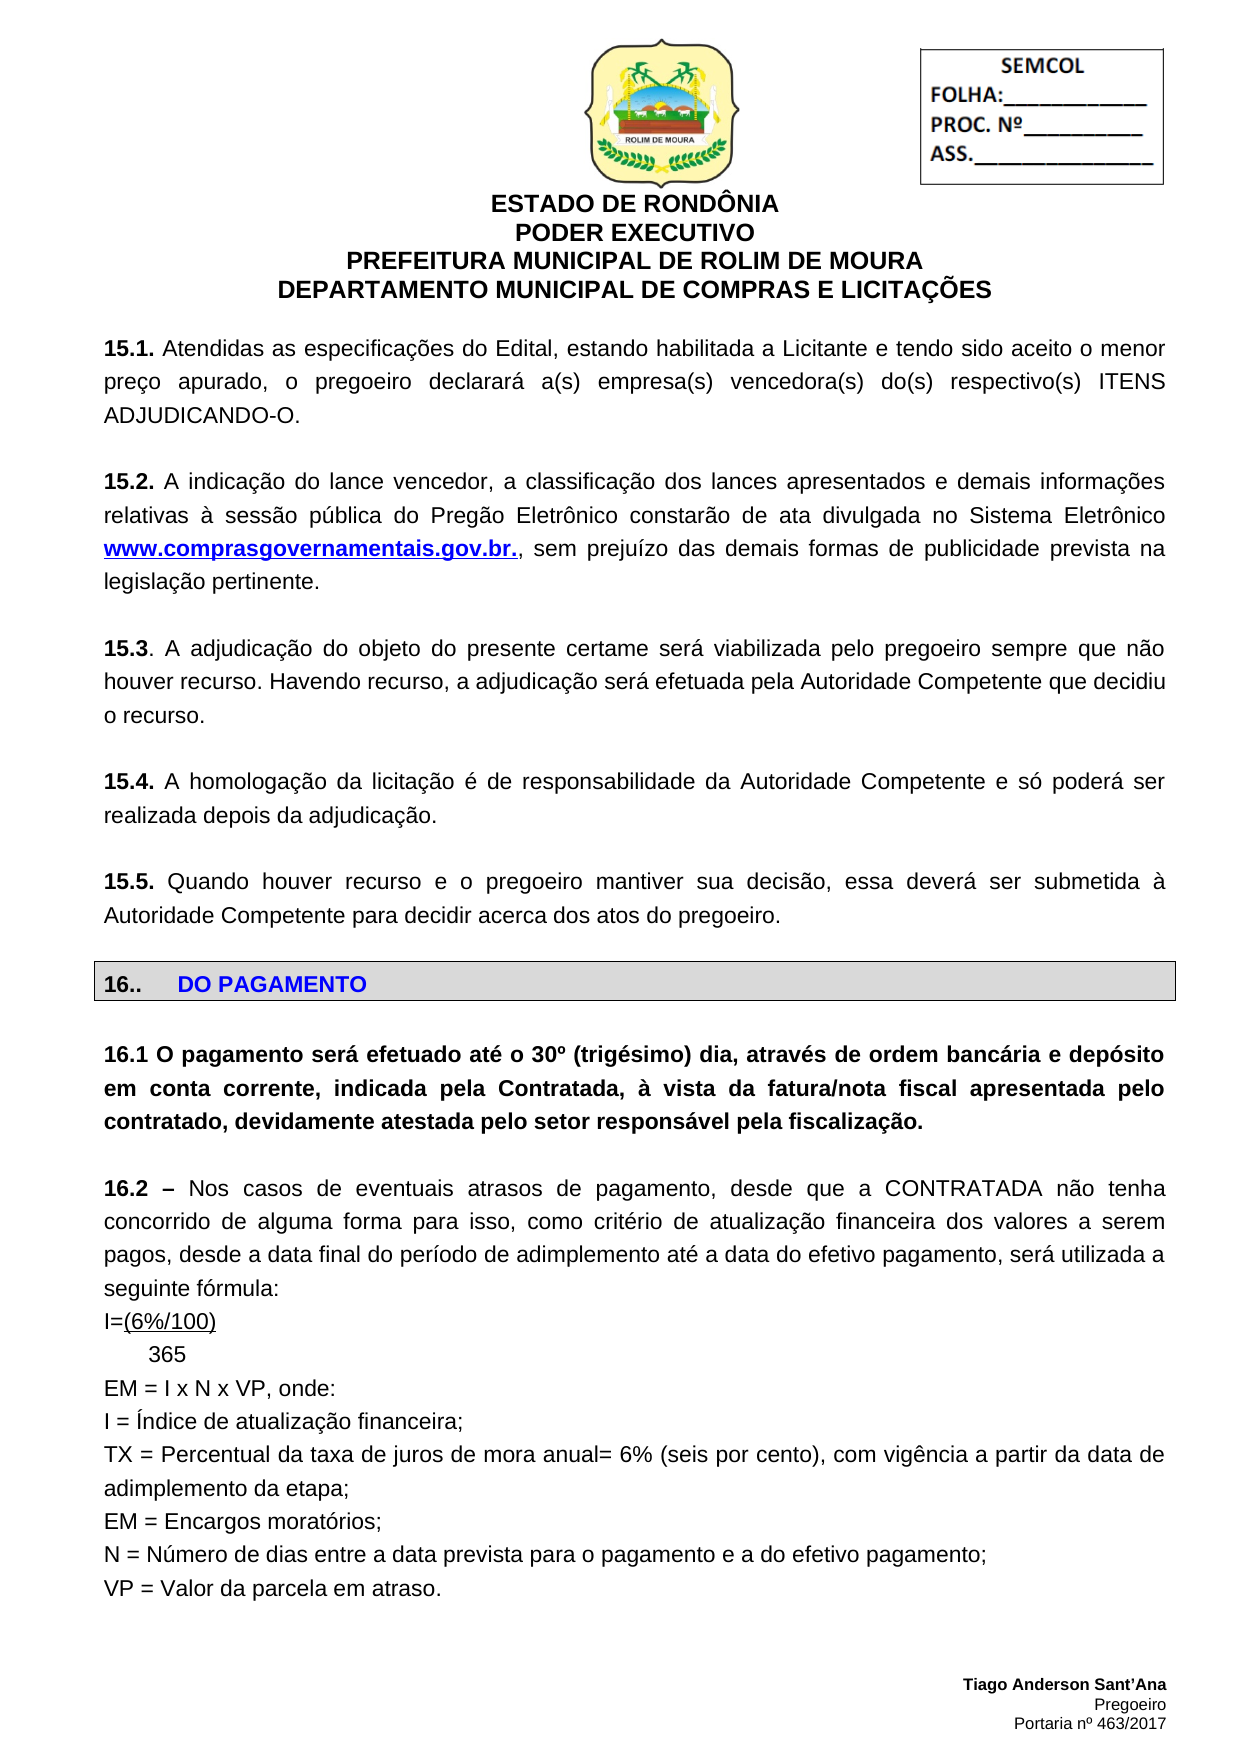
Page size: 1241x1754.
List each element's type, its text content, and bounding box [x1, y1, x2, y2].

text 15.5. Quando houver recurso e o pregoeiro mantiver sua decisão, essa deverá ser submetida à Autoridade Competente para decidir acerca dos atos do pregoeiro. [103, 861, 1166, 928]
text 15.2. A indicação do lance vencedor, a classificação dos lances apresentados e demais informações relativas à sessão pública do Pregão Eletrônico constarão de ata divulgada no Sistema Eletrônico www.comprasgovernamentais.gov.br., sem prejuízo das demais formas de publicidade prevista na legislação pertinente. [103, 461, 1166, 594]
subtitle DO PAGAMENTO [95, 962, 1175, 1000]
text 365 [103, 1334, 1166, 1367]
text 16.2 – Nos casos de eventuais atrasos de pagamento, desde que a CONTRATADA não tenha concorrido de alguma forma para isso, como critério de atualização financeira dos valores a serem pagos, desde a data final do período de adimplemento até a data do efetivo pagamento, será utilizada a seguinte fórmula: [103, 1167, 1166, 1301]
text N = Número de dias entre a data prevista para o pagamento e a do efetivo pagamento; [103, 1534, 1166, 1567]
text TX = Percentual da taxa de juros de mora anual= 6% (seis por cento), com vigência a partir da data de adimplemento da etapa; [103, 1434, 1166, 1501]
picture [583, 38, 740, 189]
text VP = Valor da parcela em atraso. [103, 1567, 1166, 1601]
text EM = Encargos moratórios; [103, 1501, 1166, 1534]
text 15.4. A homologação da licitação é de responsabilidade da Autoridade Competente e só poderá ser realizada depois da adjudicação. [103, 761, 1166, 828]
text I = Índice de atualização financeira; [103, 1401, 1166, 1434]
text 16.1 O pagamento será efetuado até o 30º (trigésimo) dia, através de ordem bancária e depósito em conta corrente, indicada pela Contratada, à vista da fatura/nota fiscal apresentada pelo contratado, devidamente atestada pelo setor responsável pela fiscalização. [103, 1034, 1166, 1134]
text I=(6%/100) [103, 1301, 1166, 1334]
text 15.1. Atendidas as especificações do Edital, estando habilitada a Licitante e tendo sido aceito o menor preço apurado, o pregoeiro declarará a(s) empresa(s) vencedora(s) do(s) respectivo(s) ITENS ADJUDICANDO-O. [103, 328, 1166, 428]
text 15.3. A adjudicação do objeto do presente certame será viabilizada pelo pregoeiro sempre que não houver recurso. Havendo recurso, a adjudicação será efetuada pela Autoridade Competente que decidiu o recurso. [103, 628, 1166, 728]
text EM = I x N x VP, onde: [103, 1367, 1166, 1401]
